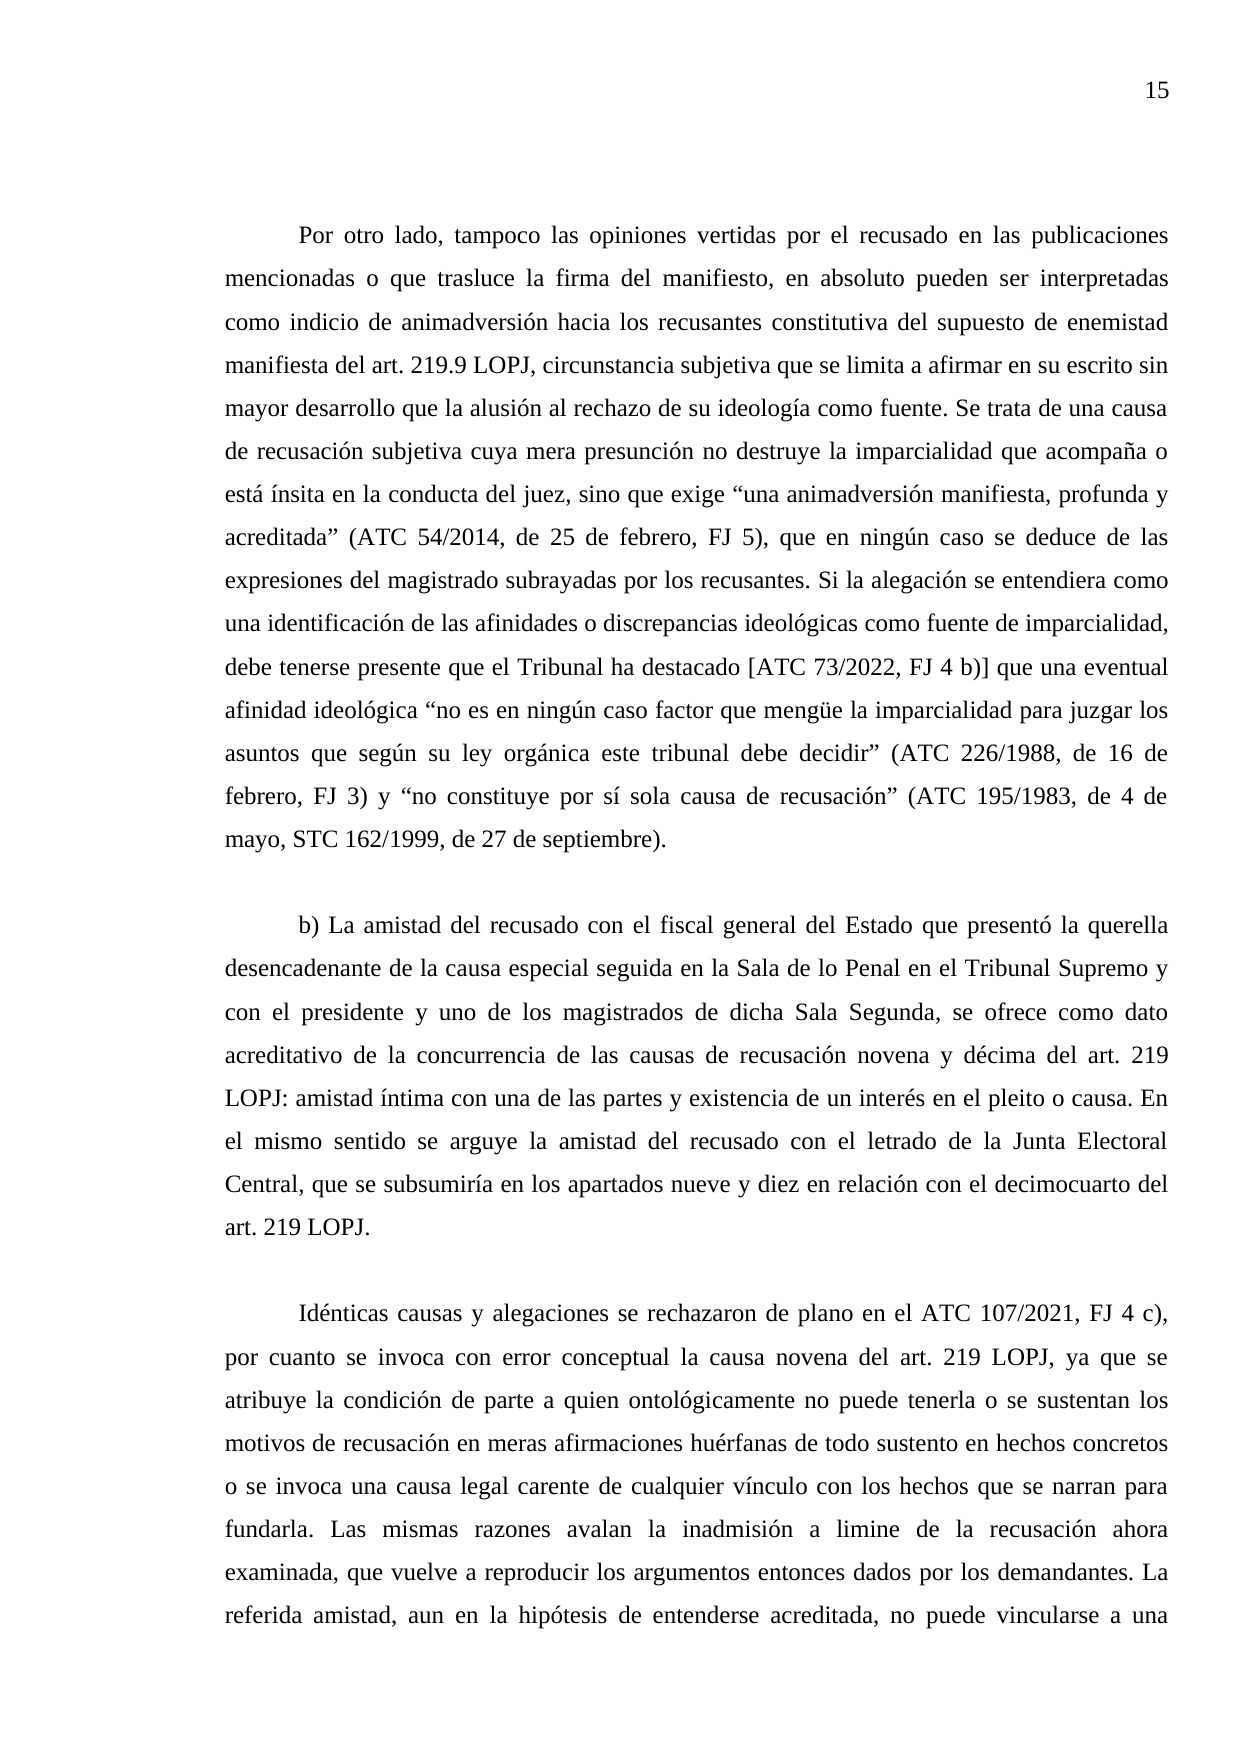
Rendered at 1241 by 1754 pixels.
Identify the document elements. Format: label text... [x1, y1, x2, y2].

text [224, 1298, 1169, 1629]
text Por otro lado, tampoco las opiniones vertidas por el recusado en las publicaciones mencionadas o que trasluce la firma del manifiesto, en absoluto pueden ser interpretadas como indicio de animadversión hacia los recusantes constitutiva del supuesto de enemistad manifiesta del art. 219.9 LOPJ, circunstancia subjetiva que se limita a afirmar en su escrito sin mayor desarrollo que la alusión al rechazo de su ideología como fuente. Se trata de una causa de recusación subjetiva cuya mera presunción no destruye la imparcialidad que acompaña o está ínsita en la conducta del juez, sino que exige “una animadversión manifiesta, profunda y acreditada” (ATC 54/2014, de 25 de febrero, FJ 5), que en ningún caso se deduce de las expresiones del magistrado subrayadas por los recusantes. Si la alegación se entendiera como una identificación de las afinidades o discrepancias ideológicas como fuente de imparcialidad, debe tenerse presente que el Tribunal ha destacado [ATC 73/2022, FJ 4 b)] que una eventual afinidad ideológica “no es en ningún caso factor que mengüe la imparcialidad para juzgar los asuntos que según su ley orgánica este tribunal debe decidir” (ATC 226/1988, de 16 de febrero, FJ 3) y “no constituye por sí sola causa de recusación” (ATC 195/1983, de 4 de mayo, STC 162/1999, de 27 de septiembre). [224, 220, 1169, 853]
text b) La amistad del recusado con el fiscal general del Estado que presentó la querella desencadenante de la causa especial seguida en la Sala de lo Penal en el Tribunal Supremo y con el presidente y uno de los magistrados de dicha Sala Segunda, se ofrece como dato acreditativo de la concurrencia de las causas de recusación novena y décima del art. 219 LOPJ: amistad íntima con una de las partes y existencia de un interés en el pleito o causa. En el mismo sentido se arguye la amistad del recusado con el letrado de la Junta Electoral Central, que se subsumiría en los apartados nueve y diez en relación con el decimocuarto del art. 219 LOPJ. [224, 910, 1169, 1241]
